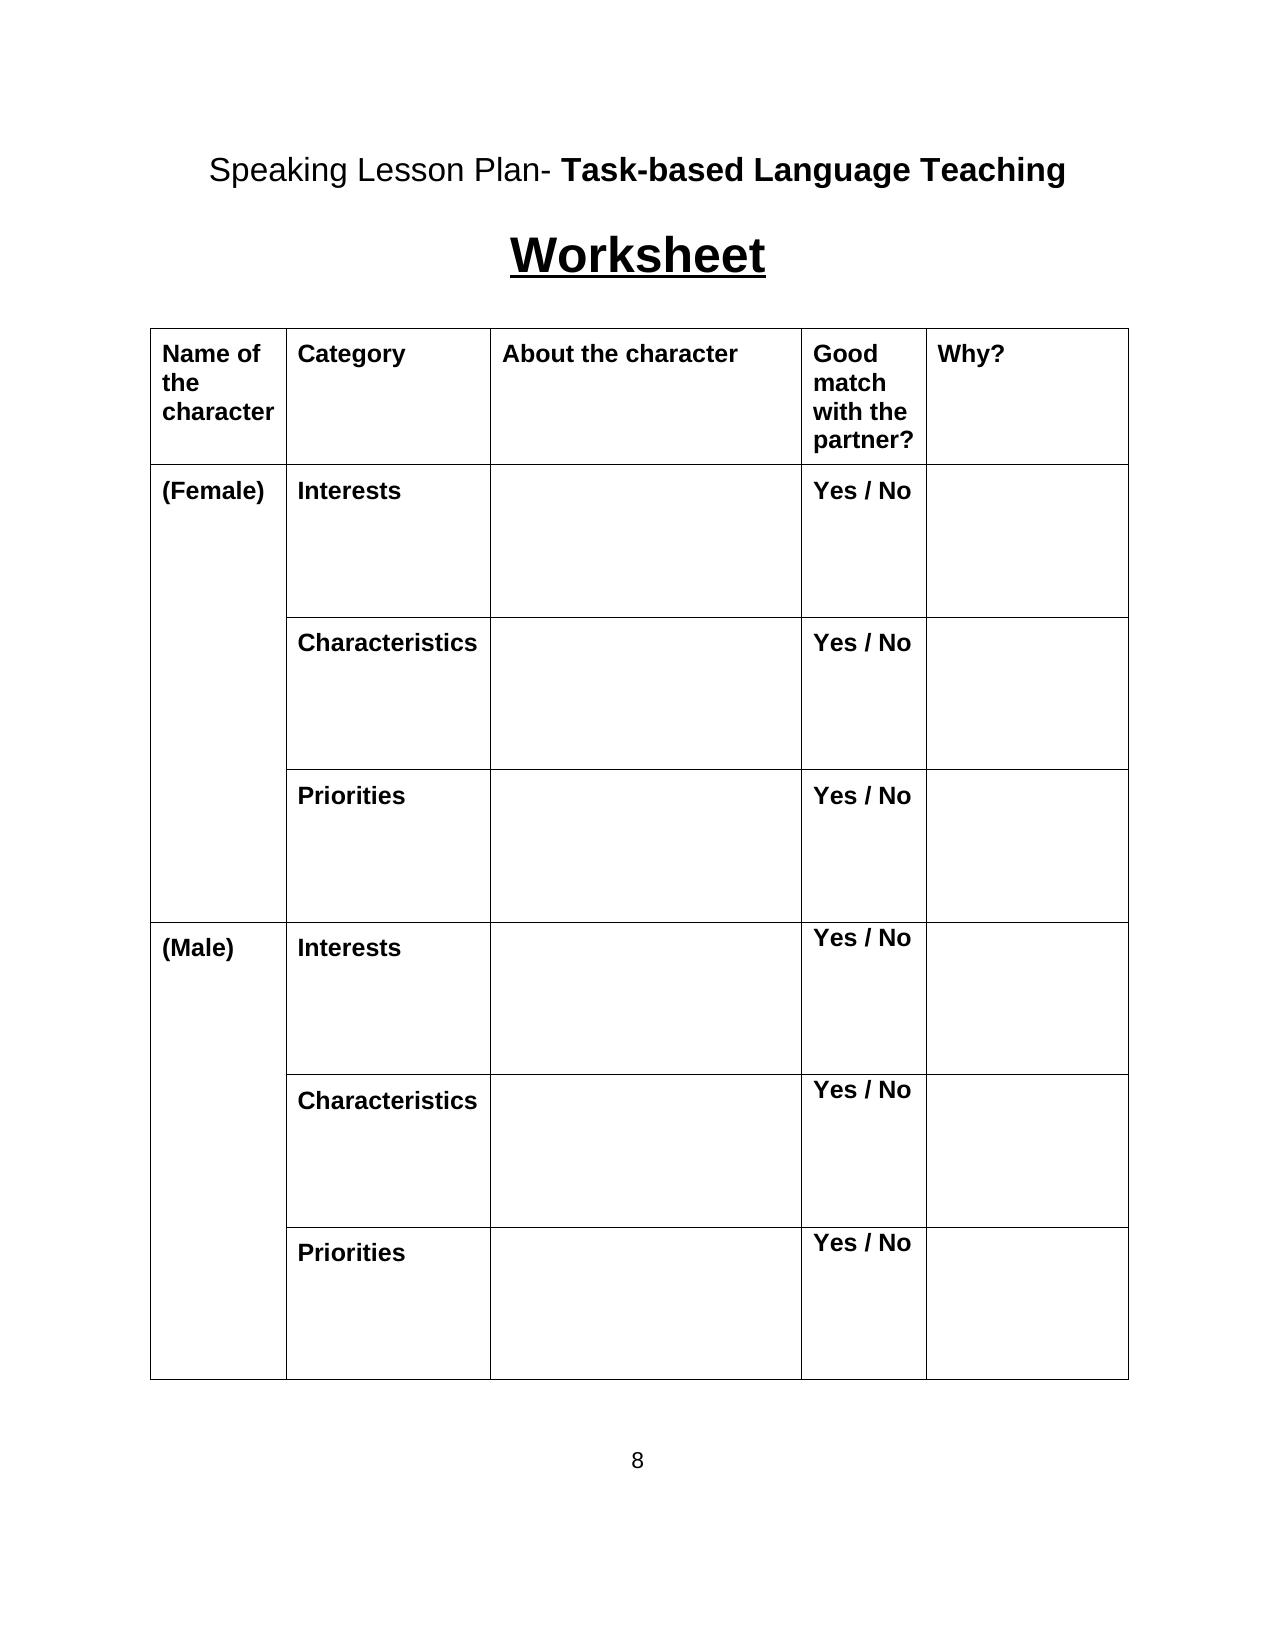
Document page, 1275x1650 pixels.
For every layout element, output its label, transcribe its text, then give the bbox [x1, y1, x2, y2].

table_cell (Male) [151, 923, 286, 1379]
table_cell Priorities [287, 770, 490, 922]
table_header About the character [491, 329, 801, 464]
table_cell (Female) [151, 465, 286, 922]
table_header Why? [927, 329, 1128, 464]
table_cell [927, 770, 1128, 922]
table_cell Yes / No [802, 1228, 926, 1379]
table_cell [491, 1228, 801, 1379]
table_header Name of the character [151, 329, 286, 464]
table_cell Characteristics [287, 1075, 490, 1227]
table_cell Interests [287, 923, 490, 1074]
table_cell Yes / No [802, 618, 926, 769]
table_cell Yes / No [802, 465, 926, 617]
table_cell Interests [287, 465, 490, 617]
table_cell [491, 465, 801, 617]
table_cell Characteristics [287, 618, 490, 769]
table_header Category [287, 329, 490, 464]
table_cell [927, 465, 1128, 617]
table_cell [491, 770, 801, 922]
table_cell Yes / No [802, 1075, 926, 1227]
table_cell [491, 618, 801, 769]
table_cell Priorities [287, 1228, 490, 1379]
table_cell [491, 1075, 801, 1227]
table_cell [927, 1228, 1128, 1379]
table_cell [927, 618, 1128, 769]
text Worksheet [150, 225, 1125, 283]
table_cell [491, 923, 801, 1074]
table_cell [927, 923, 1128, 1074]
table_cell Yes / No [802, 923, 926, 1074]
table_cell [927, 1075, 1128, 1227]
table_cell Yes / No [802, 770, 926, 922]
table_header Good match with the partner? [802, 329, 926, 464]
